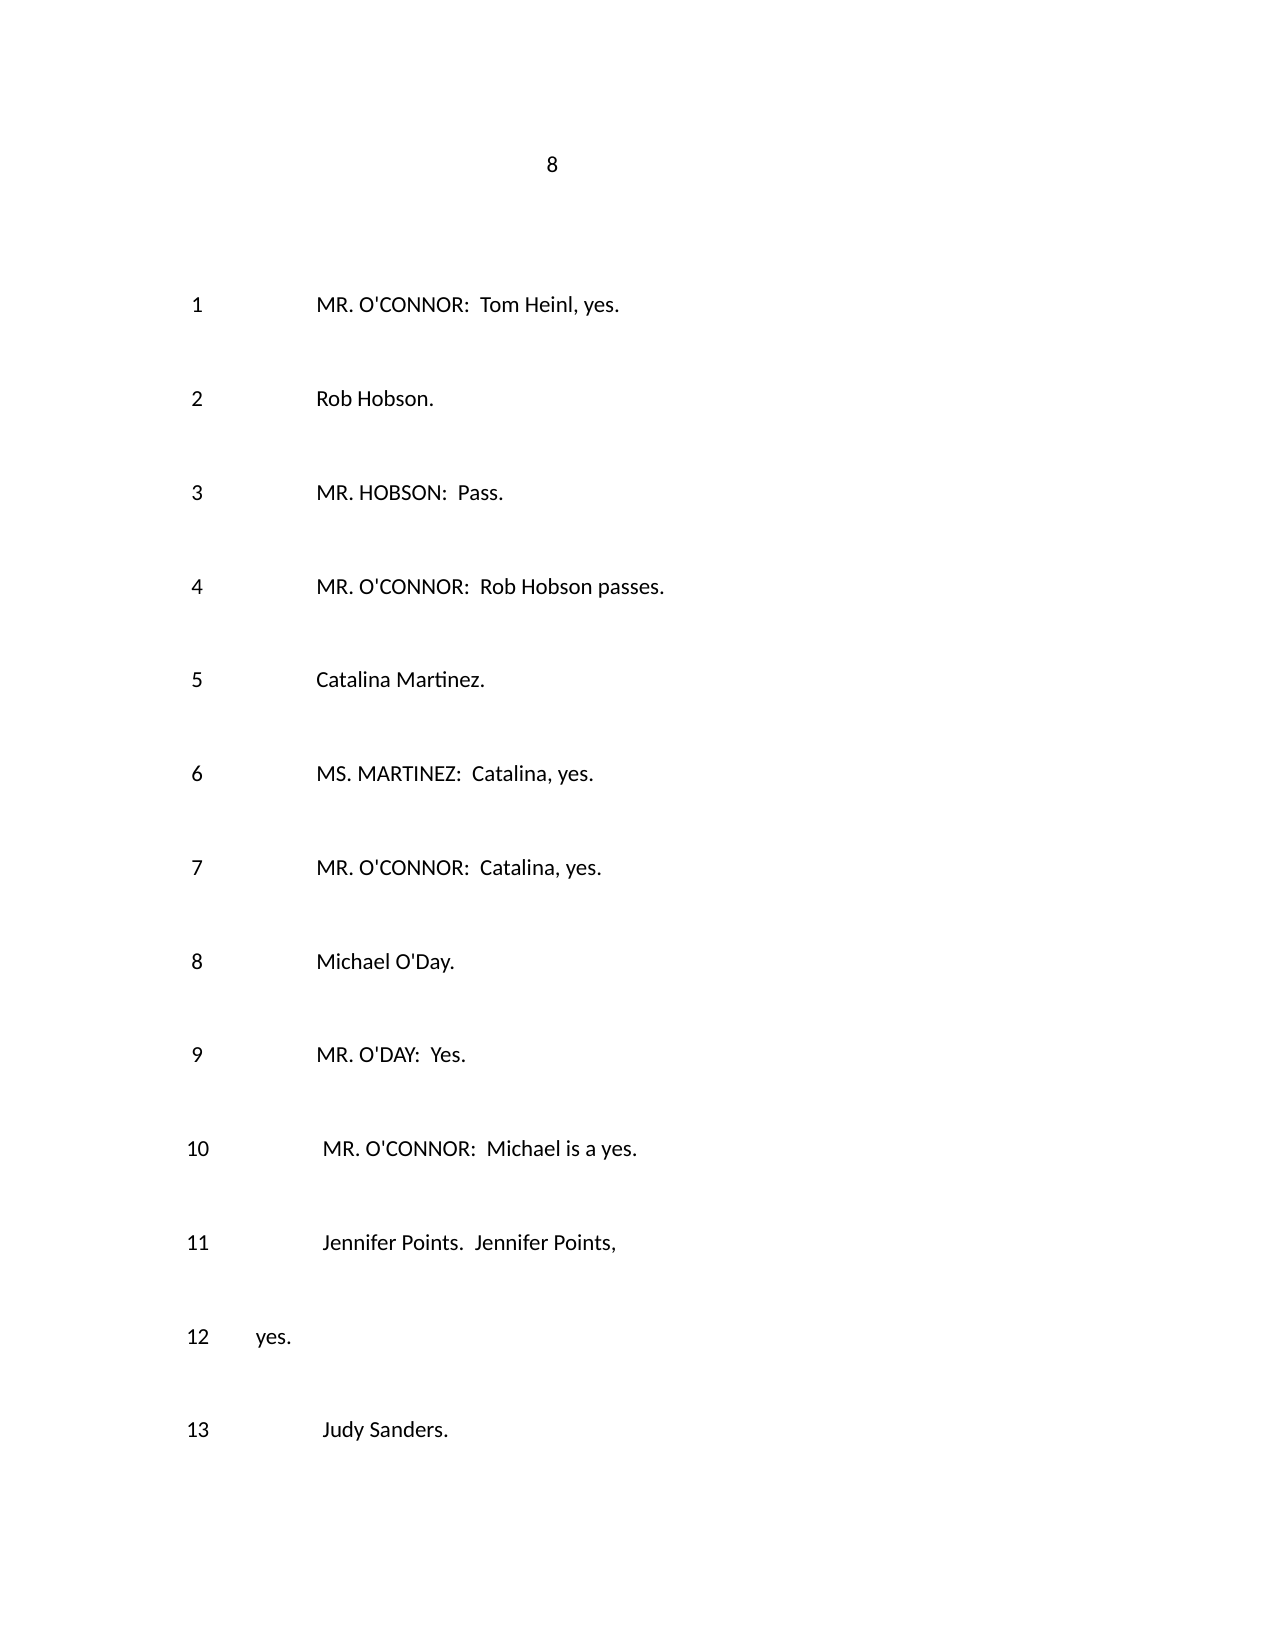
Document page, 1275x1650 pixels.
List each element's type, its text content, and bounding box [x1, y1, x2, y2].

text 6 MS. MARTINEZ: Catalina, yes. [150, 759, 1125, 787]
text 9 MR. O'DAY: Yes. [150, 1041, 1125, 1069]
text 4 MR. O'CONNOR: Rob Hobson passes. [150, 572, 1125, 600]
text 11 Jennifer Points. Jennifer Points, [150, 1228, 1125, 1256]
text 5 Catalina Martinez. [150, 666, 1125, 694]
text 1 MR. O'CONNOR: Tom Heinl, yes. [150, 291, 1125, 319]
text 7 MR. O'CONNOR: Catalina, yes. [150, 853, 1125, 881]
text 8 [150, 150, 1125, 178]
text 8 Michael O'Day. [150, 947, 1125, 975]
text 3 MR. HOBSON: Pass. [150, 478, 1125, 506]
text 13 Judy Sanders. [150, 1416, 1125, 1444]
text 10 MR. O'CONNOR: Michael is a yes. [150, 1134, 1125, 1162]
text 12 yes. [150, 1322, 1125, 1350]
text 2 Rob Hobson. [150, 384, 1125, 412]
